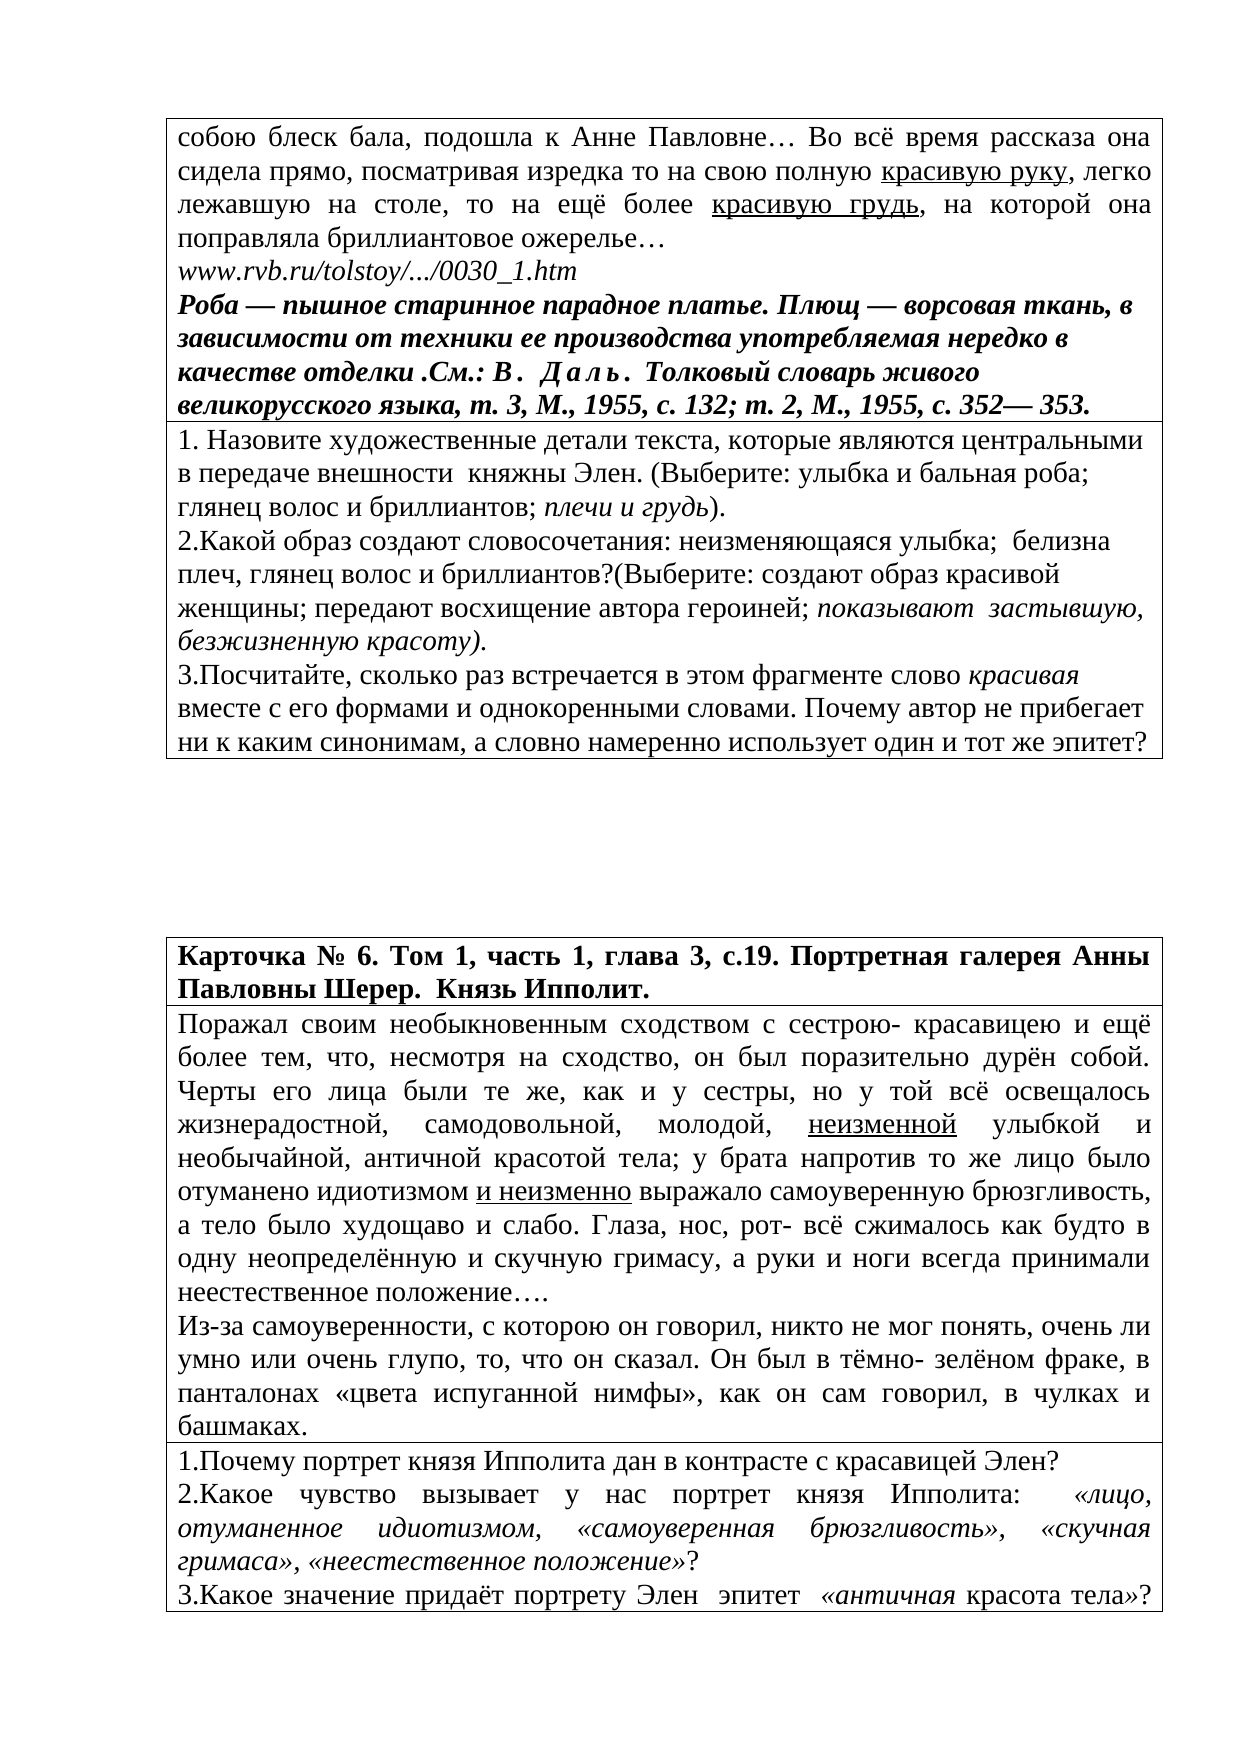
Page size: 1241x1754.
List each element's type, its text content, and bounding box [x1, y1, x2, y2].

table_cell Поражал своим необыкновенным сходством с сестрою- красавицею и ещё более тем, что, несмотря на сходство, он был поразительно дурён собой. Черты его лица были те же, как и у сестры, но у той всё освещалось жизнерадостной, самодовольной, молодой, неизменной улыбкой и необычайной, античной красотой тела; у брата напротив то же лицо было отуманено идиотизмом и неизменно выражало самоуверенную брюзгливость, а тело было худощаво и слабо. Глаза, нос, рот- всё сжималось как будто в одну неопределённую и скучную гримасу, а руки и ноги всегда принимали неестественное положение…. Из-за самоуверенности, с которою он говорил, никто не мог понять, очень ли умно или очень глупо, то, что он сказал. Он был в тёмно- зелёном фраке, в панталонах «цвета испуганной нимфы», как он сам говорил, в чулках и башмаках. [167, 1006, 1162, 1442]
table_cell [167, 119, 1162, 421]
table_header Карточка № 6. Том 1, часть 1, глава 3, с.19. Портретная галерея Анны Павловны Шерер. Князь Ипполит. [167, 938, 1162, 1005]
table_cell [167, 1443, 1162, 1611]
table_cell 1. Назовите художественные детали текста, которые являются центральными в передаче внешности княжны Элен. (Выберите: улыбка и бальная роба; глянец волос и бриллиантов; плечи и грудь). 2.Какой образ создают словосочетания: неизменяющаяся улыбка; белизна плеч, глянец волос и бриллиантов?(Выберите: создают образ красивой женщины; передают восхищение автора героиней; показывают застывшую, безжизненную красоту). 3.Посчитайте, сколько раз встречается в этом фрагменте слово красивая вместе с его формами и однокоренными словами. Почему автор не прибегает ни к каким синонимам, а словно намеренно использует один и тот же эпитет? [167, 422, 1162, 757]
